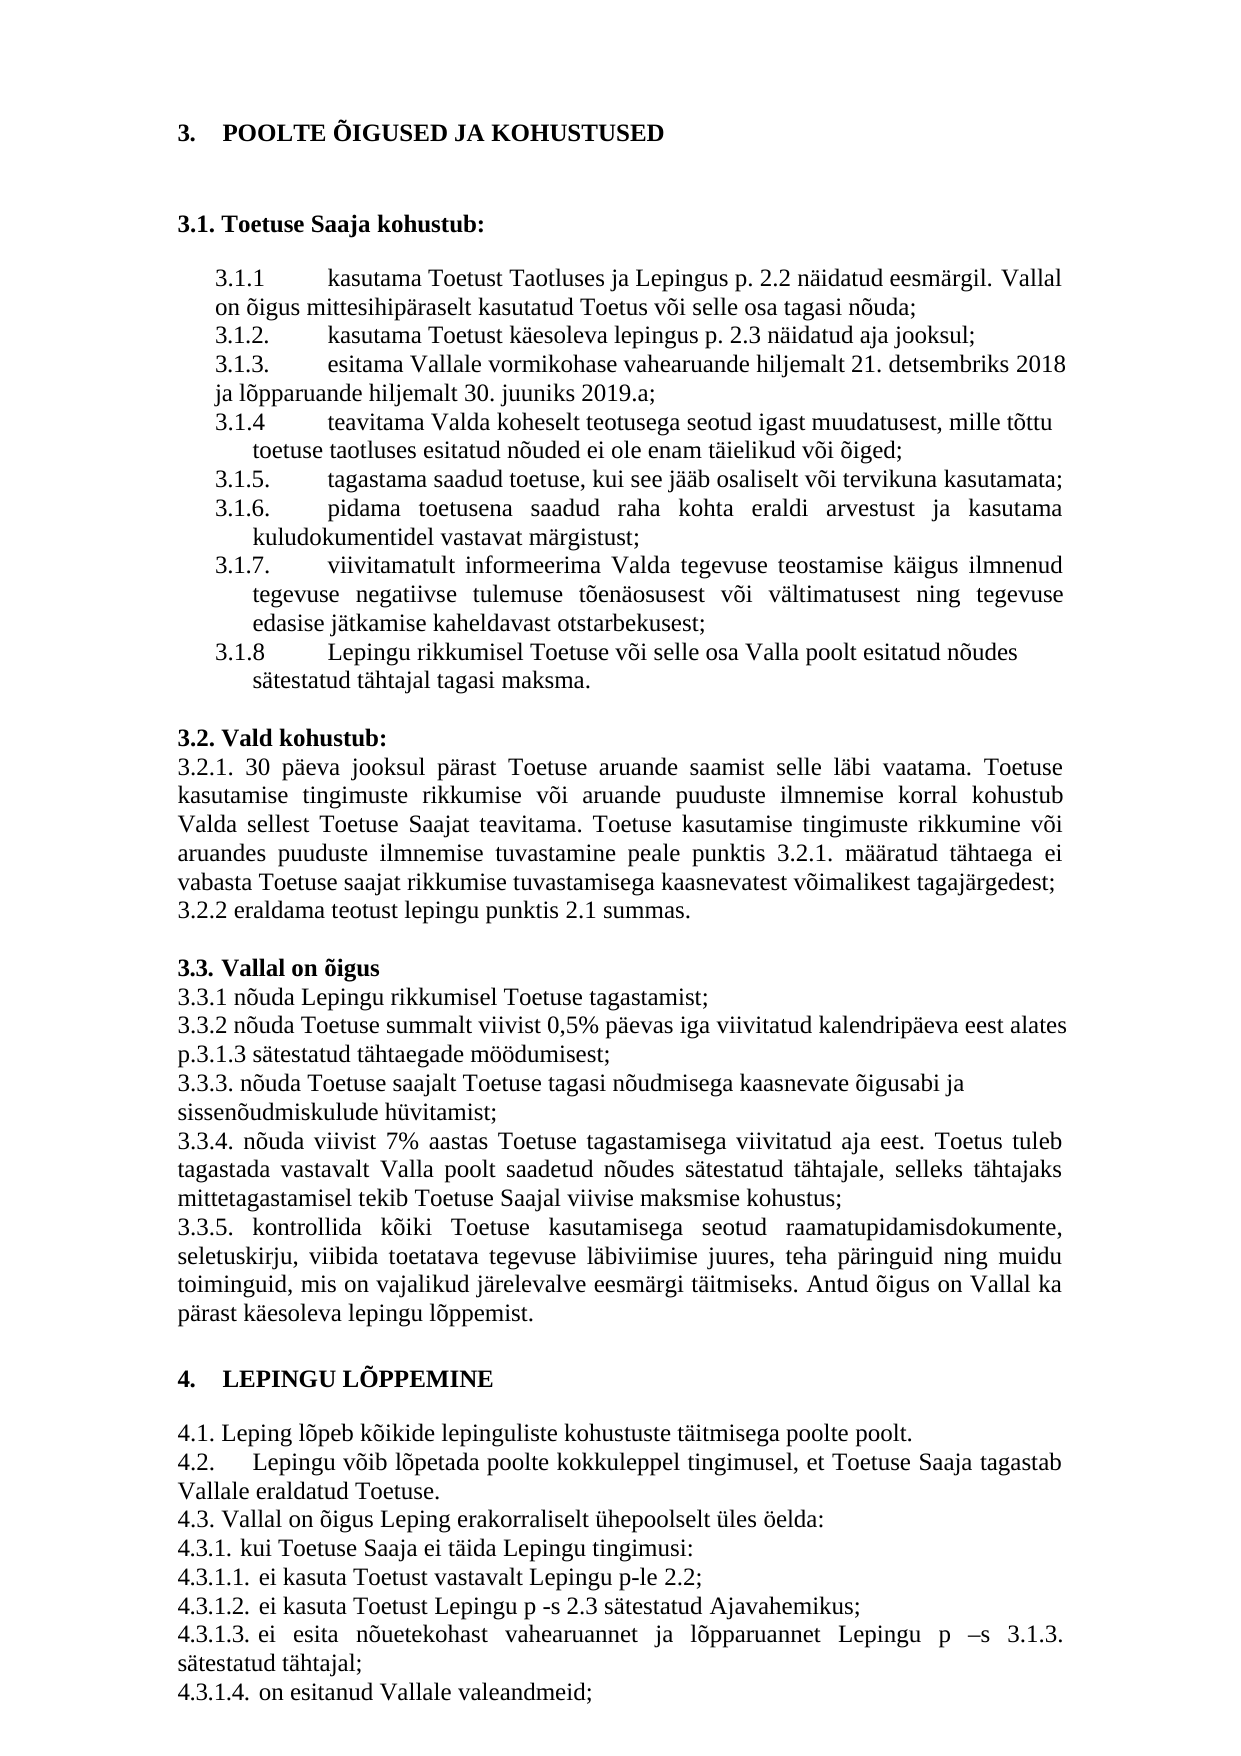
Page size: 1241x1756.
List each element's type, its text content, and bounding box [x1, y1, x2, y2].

subtitle POOLTE ÕIGUSED JA KOHUSTUSED [177, 118, 1119, 147]
list pidama toetusena saadud raha kohta eraldi arvestust ja kasutama kuludokumentidel vastavat märgistust; [215, 493, 1063, 551]
list viivitamatult informeerima Valda tegevuse teostamise käigus ilmnenud tegevuse negatiivse tulemuse tõenäosusest või vältimatusest ning tegevuse edasise jätkamise kaheldavast otstarbekusest; [215, 551, 1064, 637]
text on õigus mittesihipäraselt kasutatud Toetus või selle osa tagasi nõuda; [215, 292, 1119, 320]
list nõuda Toetuse summalt viivist 0,5% päevas iga viivitatud kalendripäeva eest alates [177, 1011, 1119, 1039]
list tagastama saadud toetuse, kui see jääb osaliselt või tervikuna kasutamata; [215, 464, 1119, 493]
text 3.1.4 teavitama Valda koheselt teotusega seotud igast muudatusest, mille tõttu toetuse taotluses esitatud nõuded ei ole enam täielikud või õiged; [215, 407, 1063, 464]
list esitama Vallale vormikohase vahearuande hiljemalt 21. detsembriks 2018 [215, 349, 1119, 378]
list nõuda Lepingu rikkumisel Toetuse tagastamist; [177, 982, 1119, 1011]
list Lepingu võib lõpetada poolte kokkuleppel tingimusel, et Toetuse Saaja tagastab [177, 1447, 1119, 1476]
list ei kasuta Toetust Lepingu p -s 2.3 sätestatud Ajavahemikus; [177, 1591, 1119, 1619]
list kasutama Toetust käesoleva lepingus p. 2.3 näidatud aja jooksul; [215, 320, 1119, 349]
text ja lõpparuande hiljemalt 30. juuniks 2019.a; [215, 378, 1119, 407]
text 3.3.4. nõuda viivist 7% aastas Toetuse tagastamisega viivitatud aja eest. Toetus tuleb tagastada vastavalt Valla poolt saadetud nõudes sätestatud tähtajale, selleks tähtajaks mittetagastamisel tekib Toetuse Saajal viivise maksmise kohustus; [177, 1126, 1063, 1212]
list ei kasuta Toetust vastavalt Lepingu p-le 2.2; [177, 1562, 1119, 1591]
text p.3.1.3 sätestatud tähtaegade möödumisest; [177, 1039, 1119, 1068]
text 3.1.8 Lepingu rikkumisel Toetuse või selle osa Valla poolt esitatud nõudes sätestatud tähtajal tagasi maksma. [215, 637, 1063, 694]
list on esitanud Vallale valeandmeid; [177, 1677, 1119, 1706]
text 3.3.3. nõuda Toetuse saajalt Toetuse tagasi nõudmisega kaasnevate õigusabi ja sissenõudmiskulude hüvitamist; [177, 1068, 1063, 1126]
subtitle Vald kohustub: [177, 723, 1119, 752]
text Vallale eraldatud Toetuse. [177, 1476, 1119, 1504]
list kui Toetuse Saaja ei täida Lepingu tingimusi: [177, 1533, 1119, 1562]
text 3.1.1 kasutama Toetust Taotluses ja Lepingus p. 2.2 näidatud eesmärgil. Vallal [215, 263, 1119, 292]
text 3.2.1. 30 päeva jooksul pärast Toetuse aruande saamist selle läbi vaatama. Toetuse kasutamise tingimuste rikkumise või aruande puuduste ilmnemise korral kohustub Valda sellest Toetuse Saajat teavitama. Toetuse kasutamise tingimuste rikkumine või aruandes puuduste ilmnemise tuvastamine peale punktis 3.2.1. määratud tähtaega ei vabasta Toetuse saajat rikkumise tuvastamisega kaasnevatest võimalikest tagajärgedest; [177, 752, 1064, 896]
text 3.2.2 eraldama teotust lepingu punktis 2.1 summas. [177, 896, 1119, 924]
list Toetuse Saaja kohustub: [177, 209, 1119, 238]
text 3.3.5. kontrollida kõiki Toetuse kasutamisega seotud raamatupidamisdokumente, seletuskirju, viibida toetatava tegevuse läbiviimise juures, teha päringuid ning muidu toiminguid, mis on vajalikud järelevalve eesmärgi täitmiseks. Antud õigus on Vallal ka pärast käesoleva lepingu lõppemist. [177, 1212, 1063, 1327]
subtitle LEPINGU LÕPPEMINE [177, 1364, 1119, 1393]
list Leping lõpeb kõikide lepinguliste kohustuste täitmisega poolte poolt. [177, 1418, 1119, 1447]
list Vallal on õigus Leping erakorraliselt ühepoolselt üles öelda: [177, 1504, 1119, 1533]
list ei esita nõuetekohast vahearuannet ja lõpparuannet Lepingu p –s 3.1.3. sätestatud tähtajal; [177, 1619, 1063, 1677]
subtitle Vallal on õigus [177, 953, 1119, 982]
